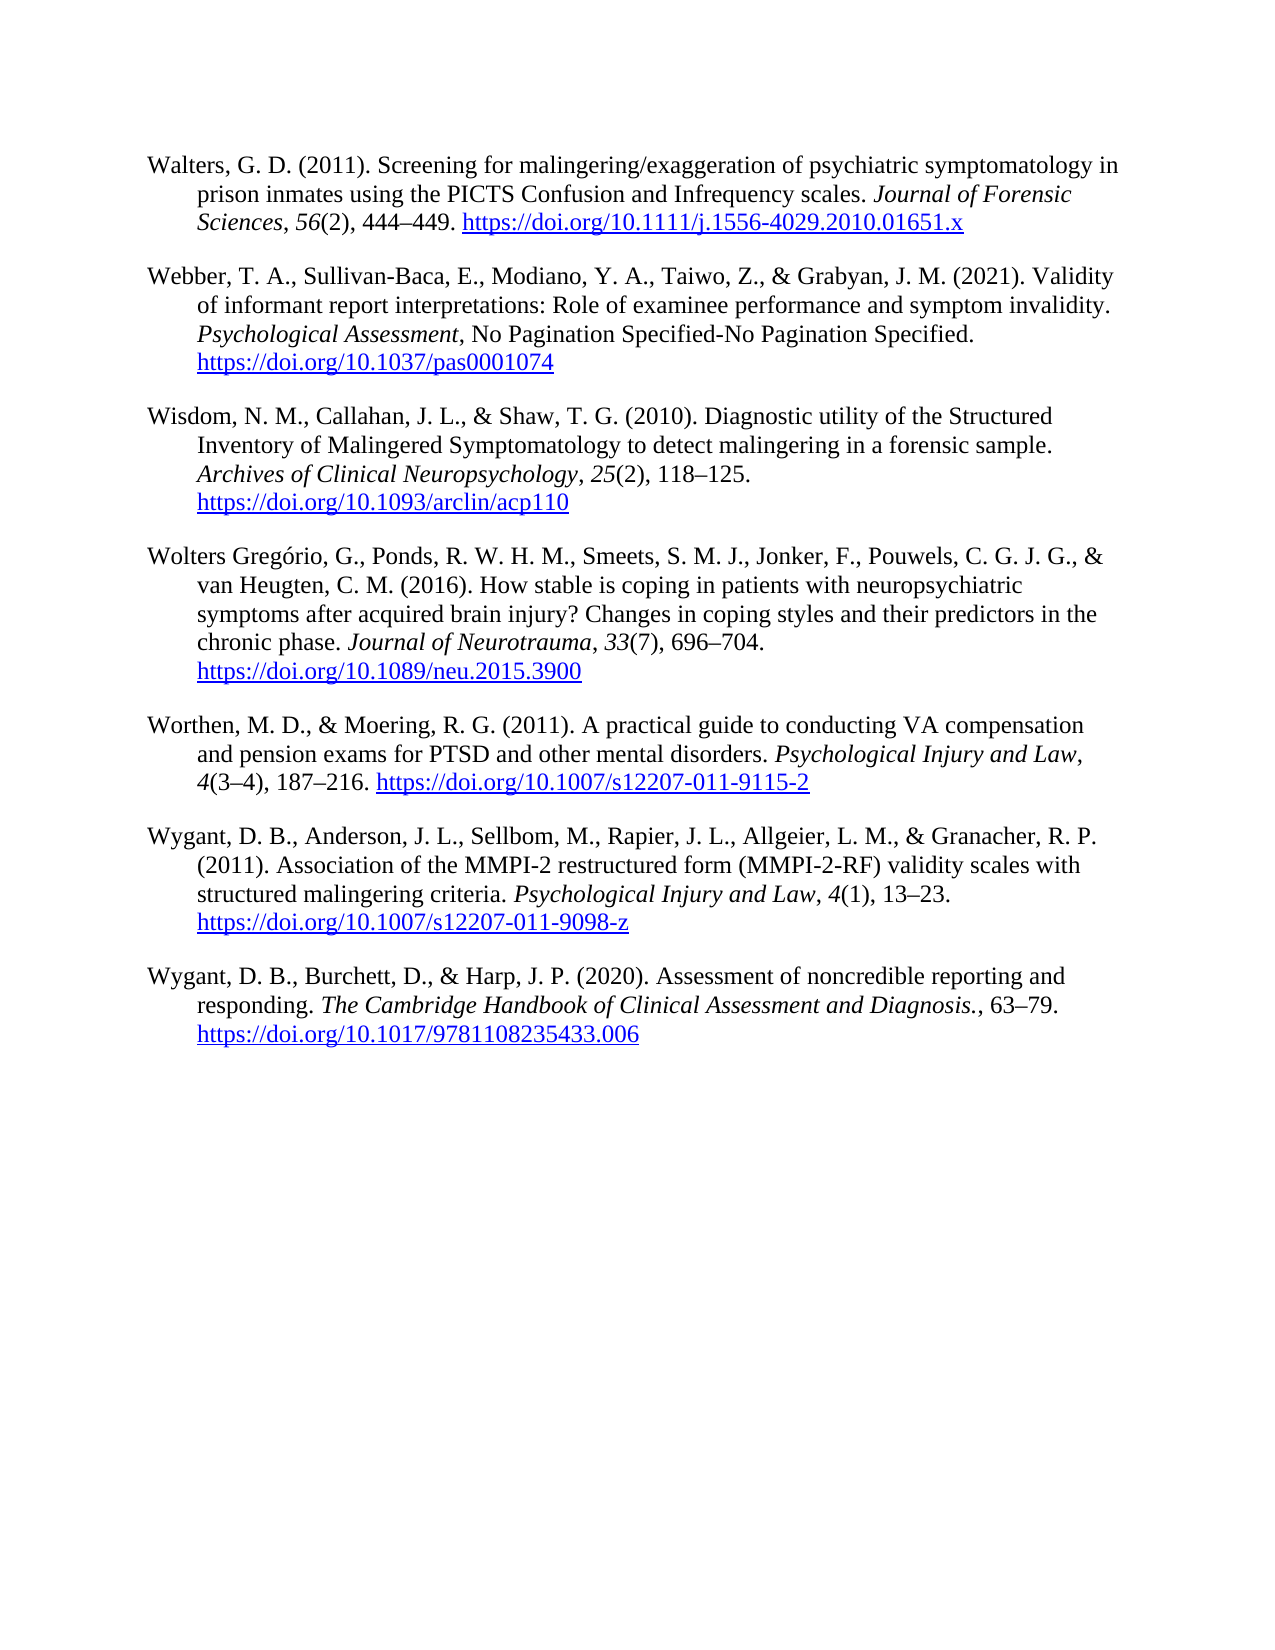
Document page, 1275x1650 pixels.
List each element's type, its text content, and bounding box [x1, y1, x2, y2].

text Worthen, M. D., & Moering, R. G. (2011). A practical guide to conducting VA compensation and pension exams for PTSD and other mental disorders. Psychological Injury and Law, 4(3–4), 187–216. https://doi.org/10.1007/s12207-011-9115-2 [147, 710, 1125, 796]
text Wygant, D. B., Burchett, D., & Harp, J. P. (2020). Assessment of noncredible reporting and responding. The Cambridge Handbook of Clinical Assessment and Diagnosis., 63–79. https://doi.org/10.1017/9781108235433.006 [147, 961, 1125, 1047]
text Wolters Gregório, G., Ponds, R. W. H. M., Smeets, S. M. J., Jonker, F., Pouwels, C. G. J. G., & van Heugten, C. M. (2016). How stable is coping in patients with neuropsychiatric symptoms after acquired brain injury? Changes in coping styles and their predictors in the chronic phase. Journal of Neurotrauma, 33(7), 696–704. https://doi.org/10.1089/neu.2015.3900 [147, 541, 1125, 685]
text Wisdom, N. M., Callahan, J. L., & Shaw, T. G. (2010). Diagnostic utility of the Structured Inventory of Malingered Symptomatology to detect malingering in a forensic sample. Archives of Clinical Neuropsychology, 25(2), 118–125. https://doi.org/10.1093/arclin/acp110 [147, 401, 1125, 516]
text Walters, G. D. (2011). Screening for malingering/exaggeration of psychiatric symptomatology in prison inmates using the PICTS Confusion and Infrequency scales. Journal of Forensic Sciences, 56(2), 444–449. https://doi.org/10.1111/j.1556-4029.2010.01651.x [147, 150, 1125, 236]
text Webber, T. A., Sullivan-Baca, E., Modiano, Y. A., Taiwo, Z., & Grabyan, J. M. (2021). Validity of informant report interpretations: Role of examinee performance and symptom invalidity. Psychological Assessment, No Pagination Specified-No Pagination Specified. https://doi.org/10.1037/pas0001074 [147, 261, 1125, 376]
text Wygant, D. B., Anderson, J. L., Sellbom, M., Rapier, J. L., Allgeier, L. M., & Granacher, R. P. (2011). Association of the MMPI-2 restructured form (MMPI-2-RF) validity scales with structured malingering criteria. Psychological Injury and Law, 4(1), 13–23. https://doi.org/10.1007/s12207-011-9098-z [147, 821, 1125, 936]
